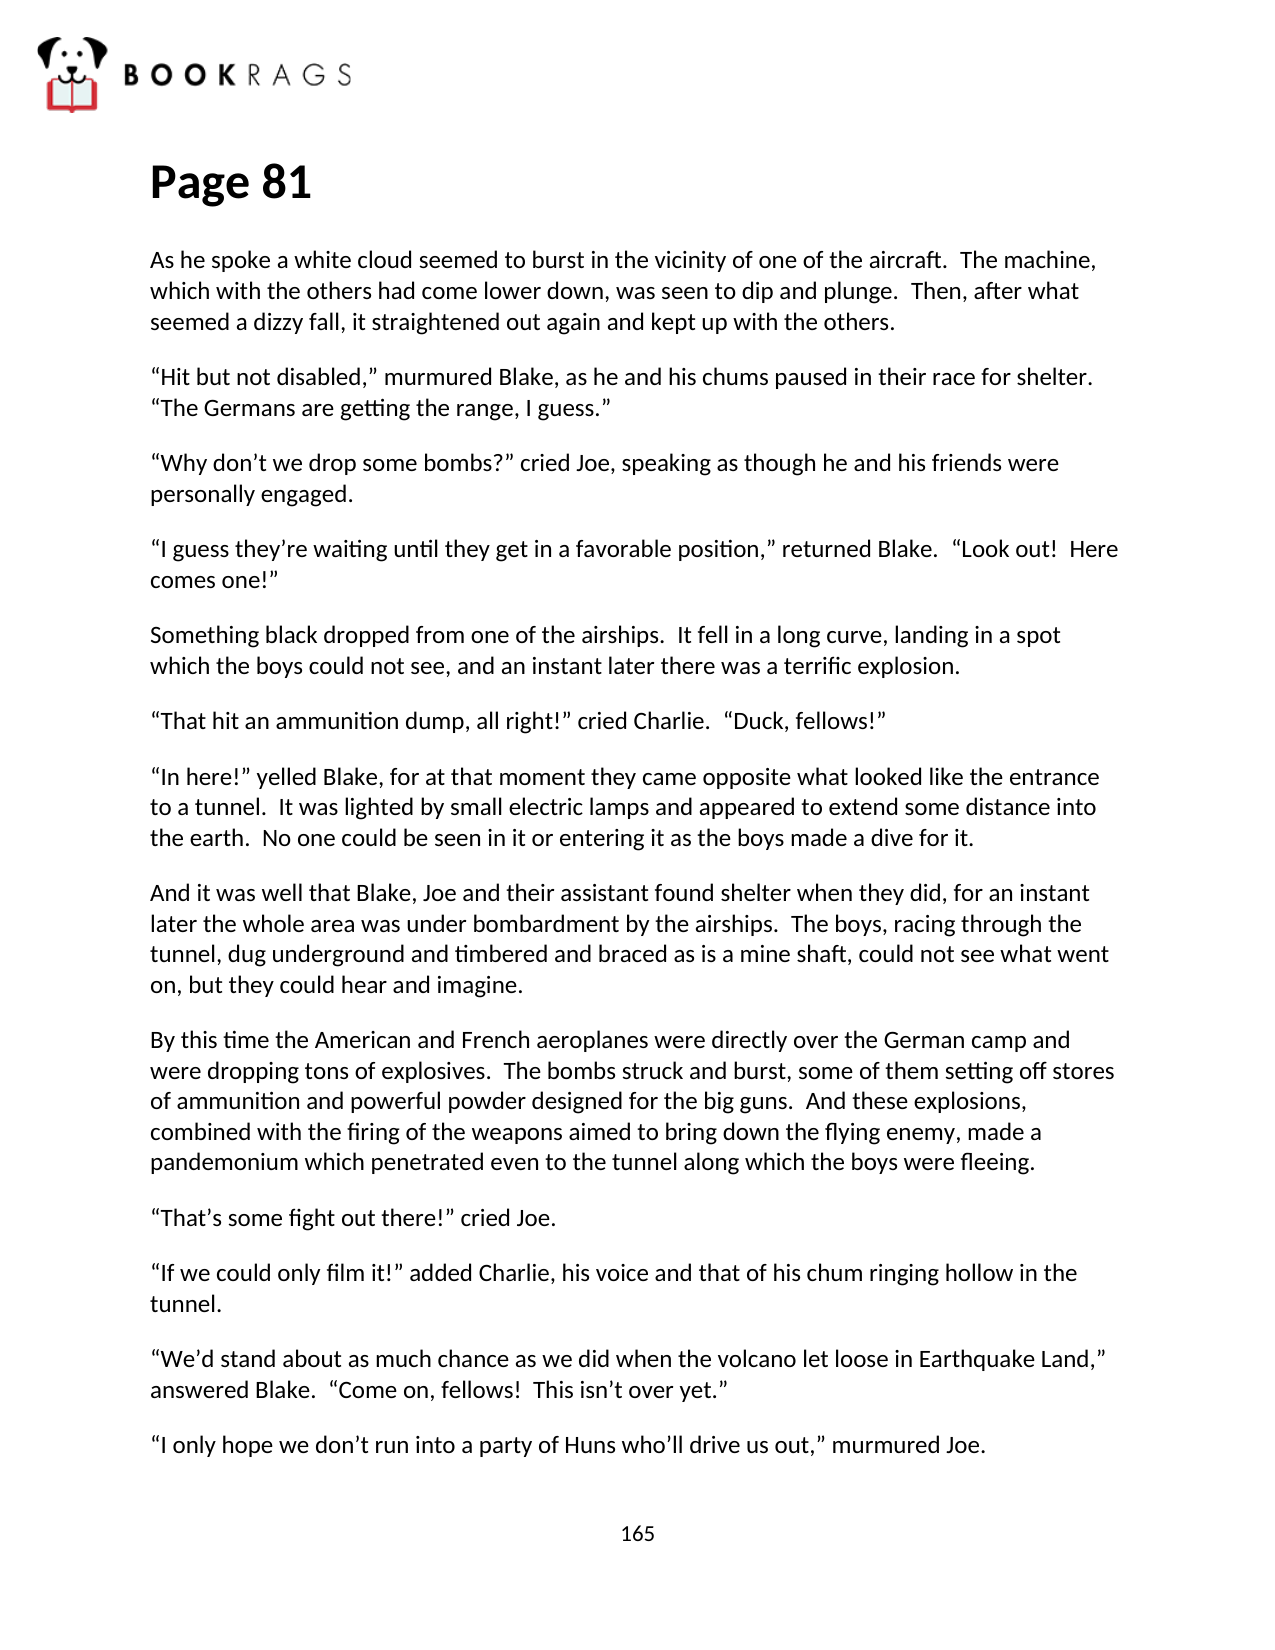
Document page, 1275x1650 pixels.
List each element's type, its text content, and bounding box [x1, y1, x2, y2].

text By this time the American and French aeroplanes were directly over the German camp and were dropping tons of explosives. The bombs struck and burst, some of them setting off stores of ammunition and powerful powder designed for the big guns. And these explosions, combined with the firing of the weapons aimed to bring down the flying enemy, made a pandemonium which penetrated even to the tunnel along which the boys were fleeing. [150, 1024, 1125, 1177]
text “That’s some fight out there!” cried Joe. [150, 1202, 1125, 1233]
text Page 81 [150, 150, 1125, 211]
text As he spoke a white cloud seemed to burst in the vicinity of one of the aircraft. The machine, which with the others had come lower down, was seen to dip and plunge. Then, after what seemed a dizzy fall, it straightened out again and kept up with the others. [150, 244, 1125, 336]
text “That hit an ammunition dump, all right!” cried Charlie. “Duck, fellows!” [150, 705, 1125, 736]
text Something black dropped from one of the airships. It fell in a long curve, landing in a spot which the boys could not see, and an instant later there was a terrific explosion. [150, 619, 1125, 680]
text And it was well that Blake, Joe and their assistant found shelter when they did, for an instant later the whole area was under bombardment by the airships. The boys, racing through the tunnel, dug underground and timbered and braced as is a mine shaft, could not see what went on, but they could hear and imagine. [150, 877, 1125, 999]
text “Hit but not disabled,” murmured Blake, as he and his chums paused in their race for shelter. “The Germans are getting the range, I guess.” [150, 361, 1125, 422]
text “We’d stand about as much chance as we did when the volcano let loose in Earthquake Land,” answered Blake. “Come on, fellows! This isn’t over yet.” [150, 1344, 1125, 1405]
text “I guess they’re waiting until they get in a favorable position,” returned Blake. “Look out! Here comes one!” [150, 533, 1125, 594]
text “In here!” yelled Blake, for at that moment they came opposite what looked like the entrance to a tunnel. It was lighted by small electric lamps and appeared to extend some distance into the earth. No one could be seen in it or entering it as the boys made a dive for it. [150, 761, 1125, 852]
picture [37, 37, 351, 113]
text “I only hope we don’t run into a party of Huns who’ll drive us out,” murmured Joe. [150, 1430, 1125, 1460]
text “If we could only film it!” added Charlie, his voice and that of his chum ringing hollow in the tunnel. [150, 1258, 1125, 1319]
text “Why don’t we drop some bombs?” cried Joe, speaking as though he and his friends were personally engaged. [150, 447, 1125, 508]
